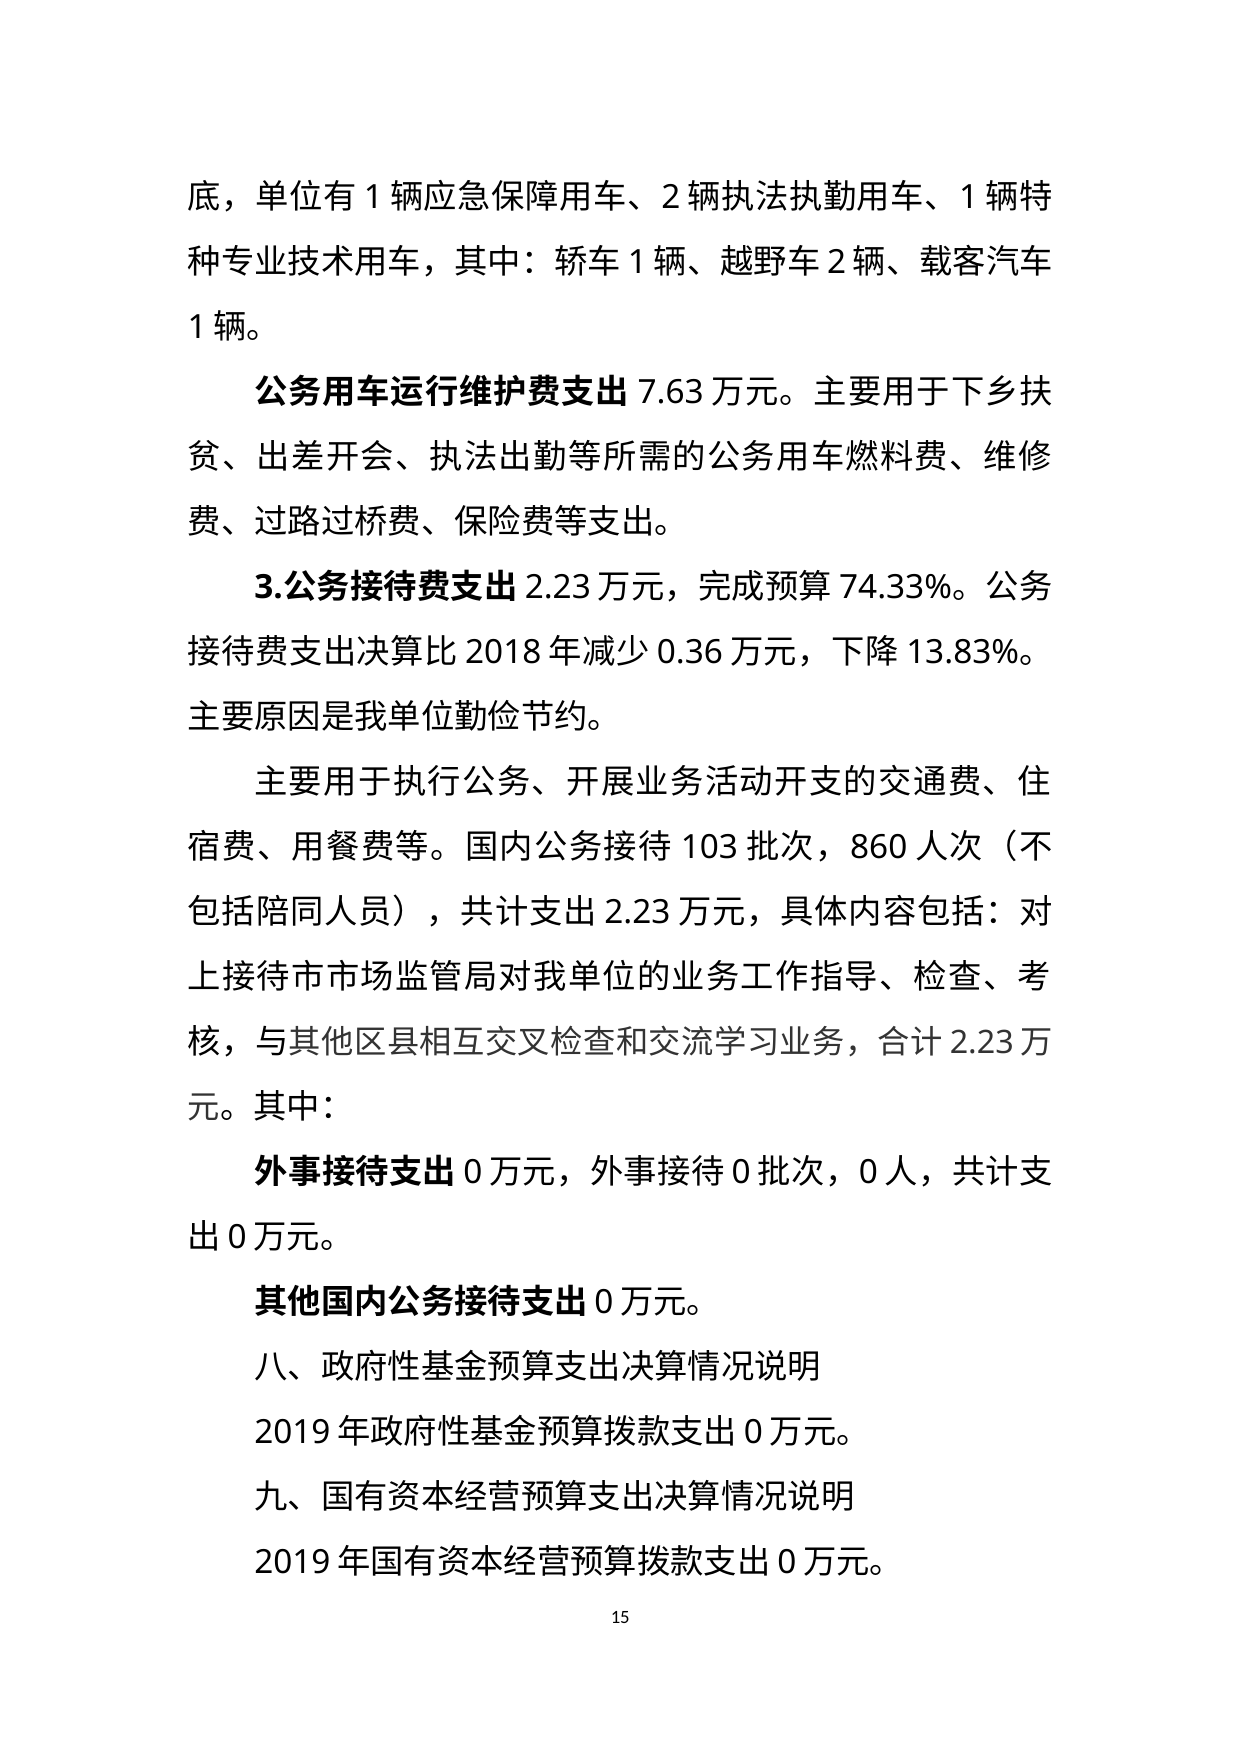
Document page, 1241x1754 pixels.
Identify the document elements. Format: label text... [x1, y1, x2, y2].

text 3.公务接待费支出2.23万元，完成预算74.33%。公务接待费支出决算比2018年减少0.36万元，下降13.83%。主要原因是我单位勤俭节约。 [187, 552, 1053, 747]
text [187, 162, 1053, 357]
text 其他国内公务接待支出0万元。 [187, 1267, 1053, 1332]
text 主要用于执行公务、开展业务活动开支的交通费、住宿费、用餐费等。国内公务接待103批次，860人次（不包括陪同人员），共计支出2.23万元，具体内容包括：对上接待市市场监管局对我单位的业务工作指导、检查、考核，与其他区县相互交叉检查和交流学习业务，合计2.23万元。其中： [187, 747, 1053, 1137]
text 外事接待支出0万元，外事接待0批次，0人，共计支出0万元。 [187, 1137, 1053, 1267]
text 八、政府性基金预算支出决算情况说明 [187, 1332, 1053, 1397]
text 2019年政府性基金预算拨款支出0万元。 [187, 1397, 1053, 1462]
list 九、国有资本经营预算支出决算情况说明 [187, 1462, 1053, 1527]
text 2019年国有资本经营预算拨款支出0万元。 [187, 1527, 1053, 1592]
text 公务用车运行维护费支出7.63万元。主要用于下乡扶贫、出差开会、执法出勤等所需的公务用车燃料费、维修费、过路过桥费、保险费等支出。 [187, 357, 1053, 552]
